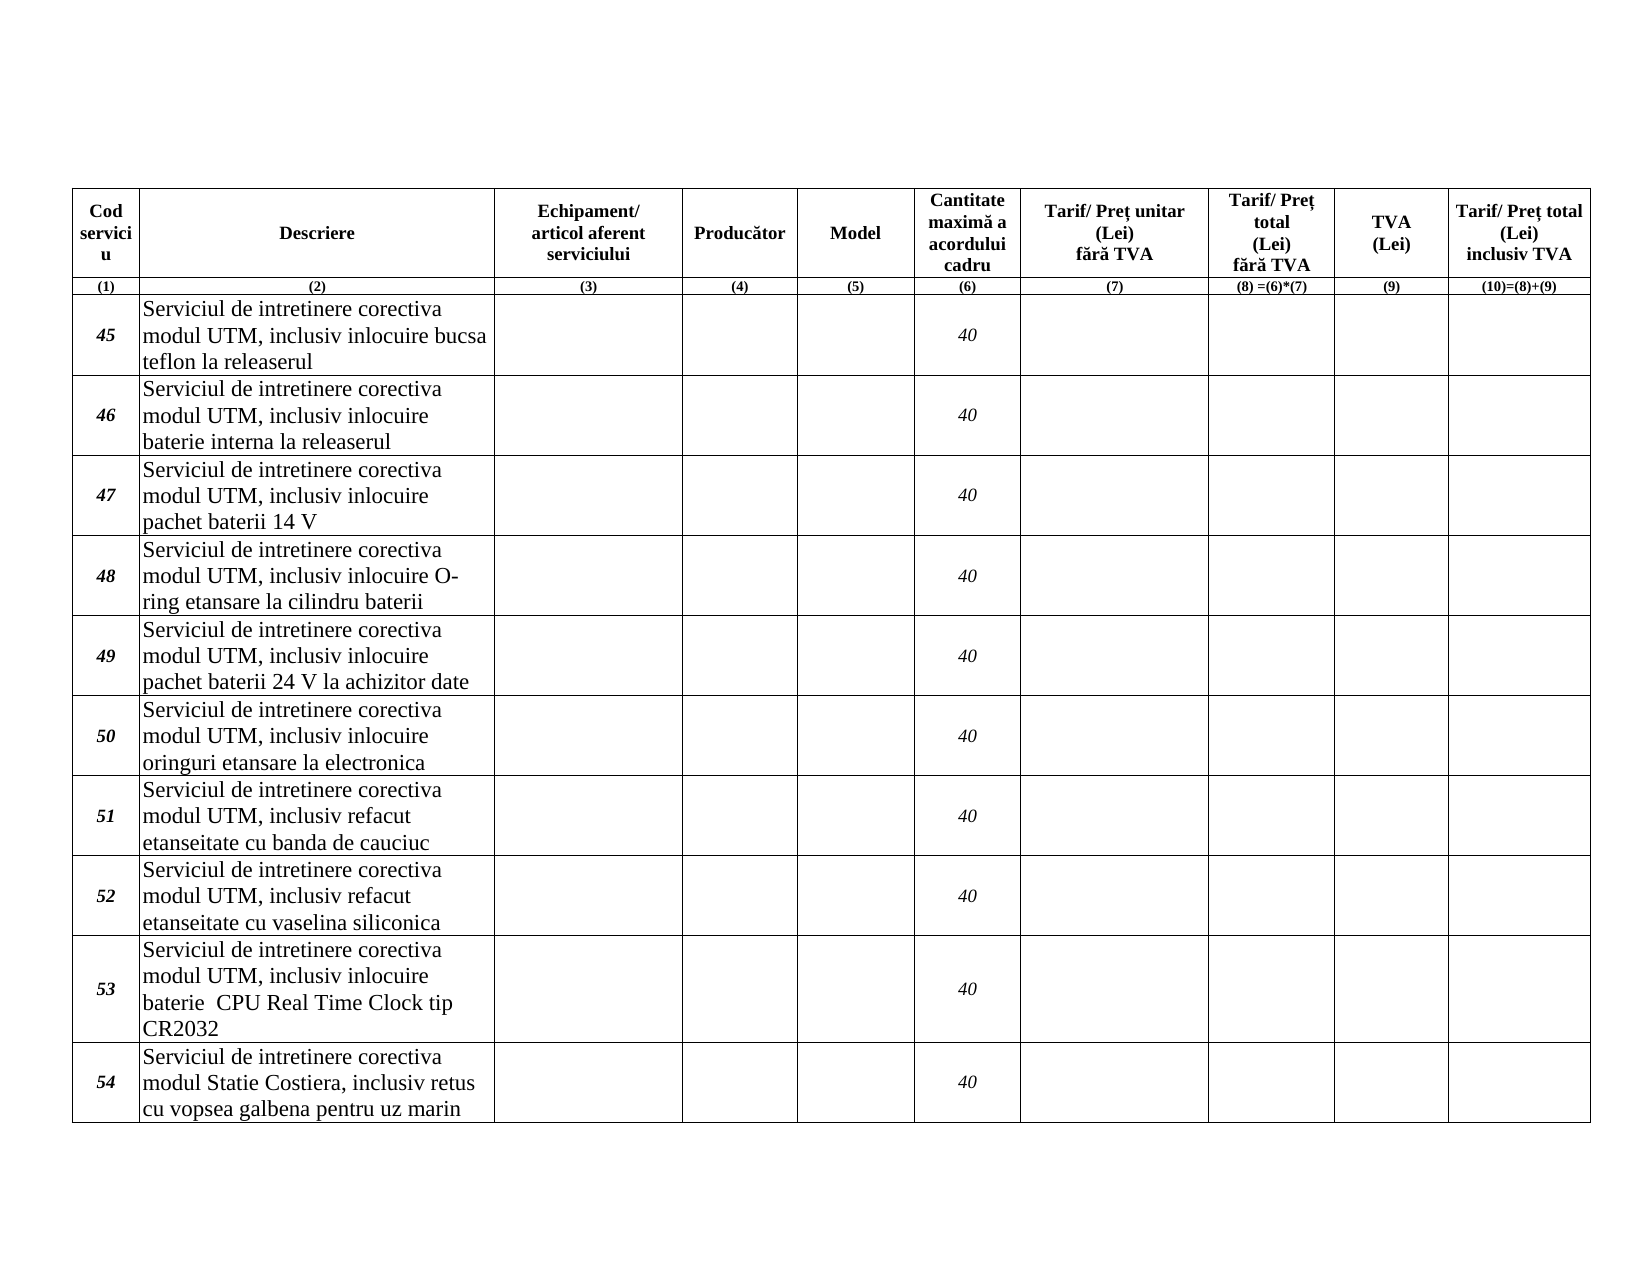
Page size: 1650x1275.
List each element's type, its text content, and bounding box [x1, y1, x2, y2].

table_cell [798, 616, 914, 695]
table_header Echipament/ articol aferent serviciului [495, 189, 682, 277]
table_cell [1335, 456, 1448, 535]
table_cell [495, 856, 682, 935]
table_cell [495, 696, 682, 775]
table_cell [1021, 456, 1208, 535]
table_cell [1449, 616, 1590, 695]
table_header Tarif/ Preț unitar (Lei) fără TVA [1021, 189, 1208, 277]
table_cell [683, 936, 797, 1042]
table_cell [1335, 536, 1448, 615]
table_cell [1449, 376, 1590, 454]
table_cell [1021, 1043, 1208, 1122]
table_cell Serviciul de intretinere corectiva modul UTM, inclusiv inlocuire O-ring etansare la cilindru baterii [140, 536, 494, 615]
table_cell (3) [495, 278, 682, 294]
table_cell [1021, 776, 1208, 855]
table_cell 48 [73, 536, 139, 615]
table_cell 49 [73, 616, 139, 695]
table_cell (8) =(6)*(7) [1209, 278, 1334, 294]
table_cell [495, 936, 682, 1042]
table_cell [1449, 776, 1590, 855]
table_cell Serviciul de intretinere corectiva modul UTM, inclusiv inlocuire bucsa teflon la releaserul [140, 295, 494, 374]
table_cell 47 [73, 456, 139, 535]
table_header Producător [683, 189, 797, 277]
table_cell 40 [915, 696, 1020, 775]
table_cell 52 [73, 856, 139, 935]
table_cell [1209, 856, 1334, 935]
table_header Tarif/ Preț total (Lei) fără TVA [1209, 189, 1334, 277]
table_cell 40 [915, 856, 1020, 935]
table_cell [1021, 696, 1208, 775]
table_cell (7) [1021, 278, 1208, 294]
table_cell [1021, 856, 1208, 935]
table_cell [1335, 936, 1448, 1042]
table_cell [683, 536, 797, 615]
table_header Tarif/ Preț total (Lei) inclusiv TVA [1449, 189, 1590, 277]
table_cell 40 [915, 456, 1020, 535]
table_cell [1021, 616, 1208, 695]
table_cell [1209, 456, 1334, 535]
table_cell [1209, 696, 1334, 775]
table_cell [1021, 536, 1208, 615]
table_cell [495, 616, 682, 695]
table_cell [1449, 696, 1590, 775]
table_cell 50 [73, 696, 139, 775]
table_cell [1209, 616, 1334, 695]
table_cell [495, 536, 682, 615]
table_cell [1335, 776, 1448, 855]
table_cell [1335, 856, 1448, 935]
table_header Cod serviciu [73, 189, 139, 277]
table_cell [683, 295, 797, 374]
table_cell 40 [915, 936, 1020, 1042]
table_cell [1021, 936, 1208, 1042]
table_cell Serviciul de intretinere corectiva modul UTM, inclusiv inlocuire pachet baterii 24 V la achizitor date [140, 616, 494, 695]
table_cell 46 [73, 376, 139, 454]
table_cell [683, 1043, 797, 1122]
table_header TVA (Lei) [1335, 189, 1448, 277]
table_cell 40 [915, 616, 1020, 695]
table_cell (4) [683, 278, 797, 294]
table_cell (1) [73, 278, 139, 294]
table_cell [683, 696, 797, 775]
table_header Model [798, 189, 914, 277]
table_cell 40 [915, 295, 1020, 374]
table_cell (2) [140, 278, 494, 294]
table_cell [1449, 536, 1590, 615]
table_cell 53 [73, 936, 139, 1042]
table_cell [1449, 856, 1590, 935]
table_cell 51 [73, 776, 139, 855]
table_cell Serviciul de intretinere corectiva modul UTM, inclusiv inlocuire oringuri etansare la electronica [140, 696, 494, 775]
table_cell [1449, 295, 1590, 374]
table_cell Serviciul de intretinere corectiva modul UTM, inclusiv inlocuire pachet baterii 14 V [140, 456, 494, 535]
table_cell [683, 376, 797, 454]
table_cell [1449, 1043, 1590, 1122]
table_cell [1021, 295, 1208, 374]
table_cell Serviciul de intretinere corectiva modul UTM, inclusiv refacut etanseitate cu vaselina siliconica [140, 856, 494, 935]
table_cell [1335, 696, 1448, 775]
table_cell [1021, 376, 1208, 454]
table_header Cantitate maximă a acordului cadru [915, 189, 1020, 277]
table_cell [495, 776, 682, 855]
table_cell [798, 696, 914, 775]
table_cell (9) [1335, 278, 1448, 294]
table_cell (10)=(8)+(9) [1449, 278, 1590, 294]
table_cell [1335, 1043, 1448, 1122]
table_cell Serviciul de intretinere corectiva modul UTM, inclusiv inlocuire baterie interna la releaserul [140, 376, 494, 454]
table_cell Serviciul de intretinere corectiva modul Statie Costiera, inclusiv retus cu vopsea galbena pentru uz marin [140, 1043, 494, 1122]
table_cell 45 [73, 295, 139, 374]
table_cell Serviciul de intretinere corectiva modul UTM, inclusiv inlocuire baterie CPU Real Time Clock tip CR2032 [140, 936, 494, 1042]
table_cell [798, 856, 914, 935]
table_cell [798, 776, 914, 855]
table_cell [798, 936, 914, 1042]
table_cell (6) [915, 278, 1020, 294]
table_cell [1209, 295, 1334, 374]
table_cell [495, 295, 682, 374]
table_cell 40 [915, 1043, 1020, 1122]
table_cell [1209, 536, 1334, 615]
table_cell [798, 376, 914, 454]
table_cell [1335, 376, 1448, 454]
table_cell Serviciul de intretinere corectiva modul UTM, inclusiv refacut etanseitate cu banda de cauciuc [140, 776, 494, 855]
table_cell 40 [915, 376, 1020, 454]
table_header Descriere [140, 189, 494, 277]
table_cell [798, 456, 914, 535]
table_cell (5) [798, 278, 914, 294]
table_cell [1209, 936, 1334, 1042]
table_cell [1449, 936, 1590, 1042]
table_cell 40 [915, 776, 1020, 855]
table_cell [683, 856, 797, 935]
table_cell [798, 1043, 914, 1122]
table_cell [683, 616, 797, 695]
table_cell [683, 776, 797, 855]
table_cell [1209, 376, 1334, 454]
table_cell [683, 456, 797, 535]
table_cell 54 [73, 1043, 139, 1122]
table_cell [1209, 776, 1334, 855]
table_cell [1335, 616, 1448, 695]
table_cell [495, 376, 682, 454]
table_cell [495, 1043, 682, 1122]
table_cell [1335, 295, 1448, 374]
table_cell [798, 536, 914, 615]
table_cell 40 [915, 536, 1020, 615]
table_cell [798, 295, 914, 374]
table_cell [495, 456, 682, 535]
table_cell [1449, 456, 1590, 535]
table_cell [1209, 1043, 1334, 1122]
